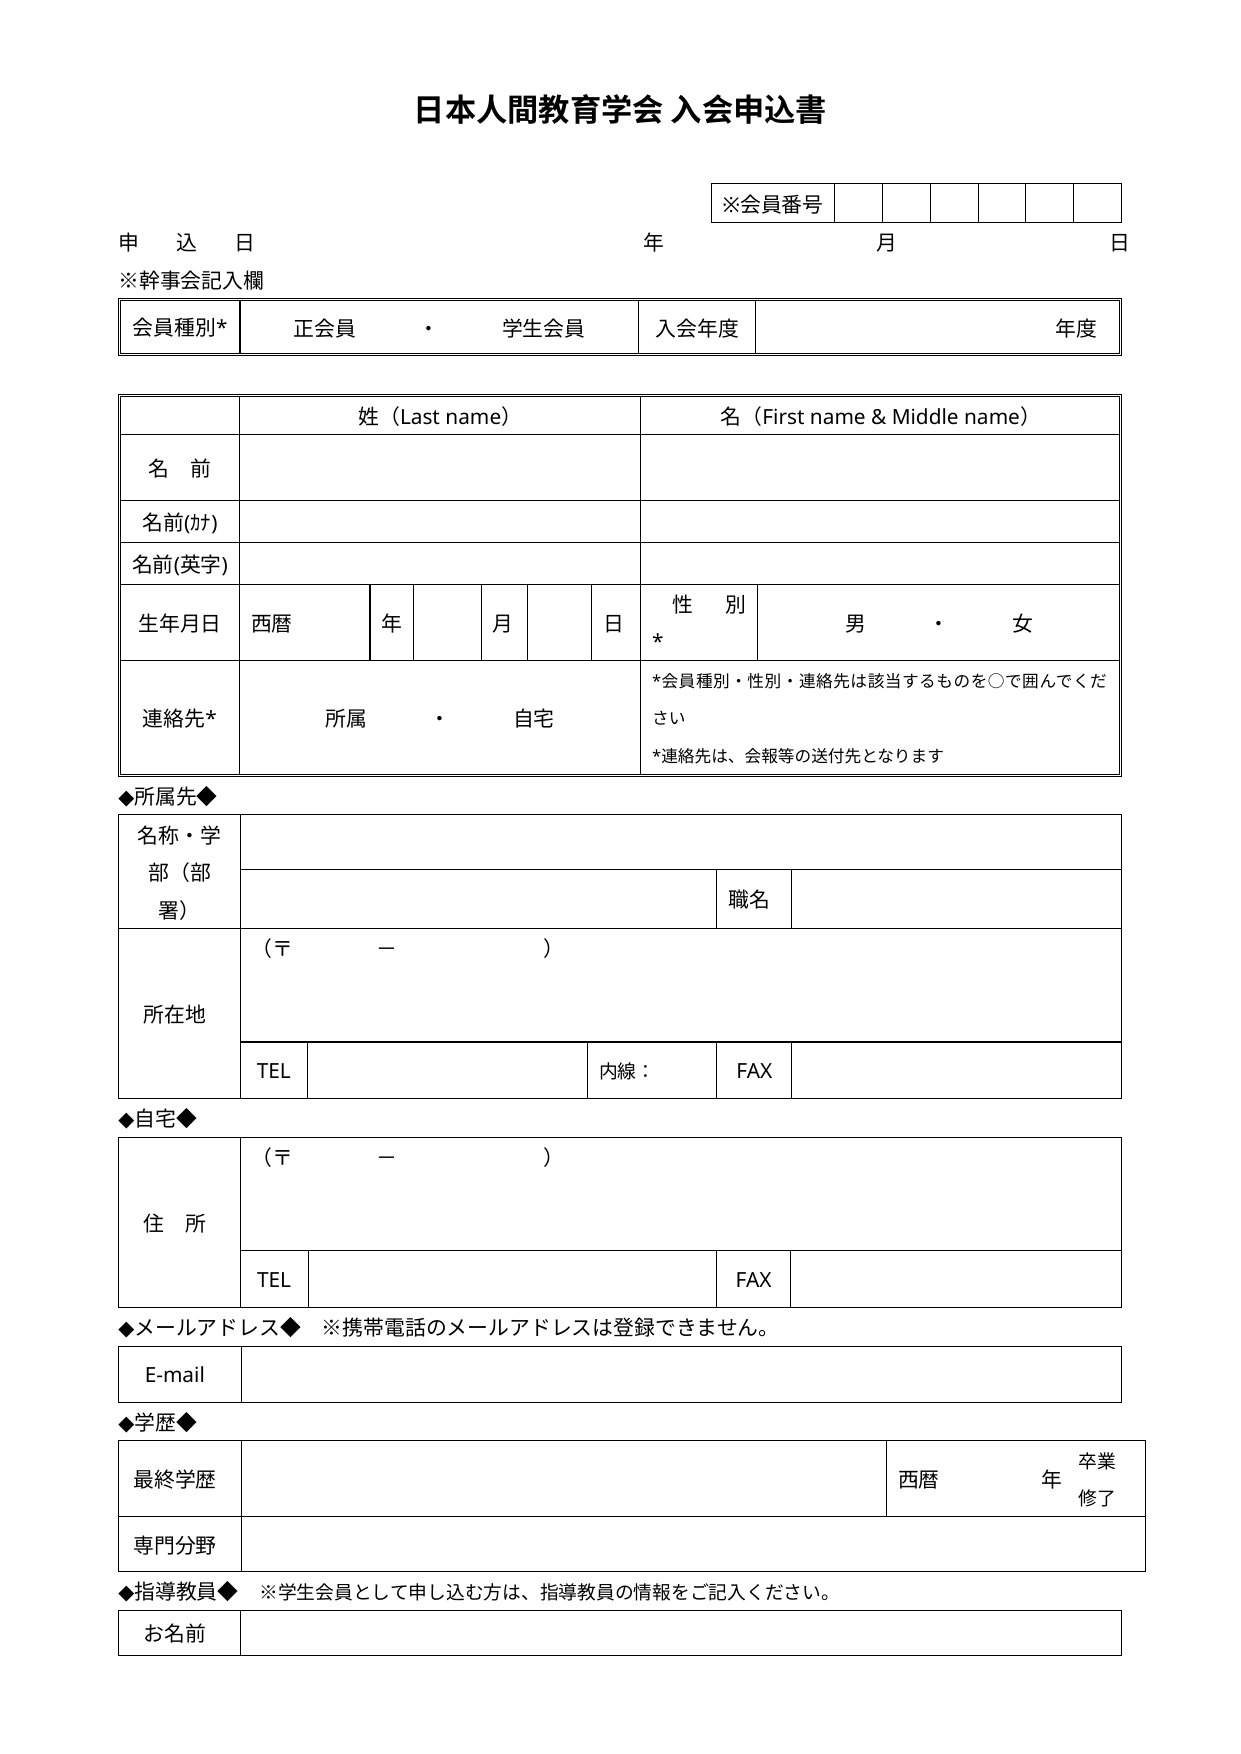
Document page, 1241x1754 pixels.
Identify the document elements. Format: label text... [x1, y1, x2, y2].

table_cell 月 [482, 585, 527, 660]
table_header [242, 1347, 1121, 1402]
table_cell [240, 543, 640, 584]
text 日本人間教育学会 入会申込書 [118, 71, 1122, 146]
table_cell [641, 435, 1043, 500]
text ◆指導教員◆ ※学生会員として申し込む方は、指導教員の情報をご記入ください。 [118, 1572, 1112, 1609]
table_cell [1044, 435, 1119, 500]
table_cell （〒 － ） [241, 929, 1121, 1041]
table_cell [641, 501, 1119, 542]
table_header [121, 397, 239, 434]
table_header [1074, 184, 1121, 222]
table_header お名前 [119, 1611, 240, 1655]
table_cell [528, 585, 591, 660]
table_cell 男 ・ 女 [758, 585, 1119, 660]
table_cell 日 [592, 585, 640, 660]
text ◆メールアドレス◆ ※携帯電話のメールアドレスは登録できません。 [118, 1308, 1112, 1346]
table_cell FAX [717, 1251, 790, 1307]
table_cell [308, 1043, 587, 1098]
table_header 最終学歴 [119, 1441, 241, 1516]
table_cell 専門分野 [119, 1517, 241, 1571]
table_cell 西暦 [240, 585, 369, 660]
table_header [1026, 184, 1073, 222]
table_cell TEL [241, 1251, 308, 1307]
table_cell 名前(ｶﾅ) [121, 501, 239, 542]
table_cell 職名 [717, 870, 791, 928]
table_cell FAX [717, 1043, 791, 1098]
text 申込日 年 月 日 ※幹事会記入欄 [118, 223, 1131, 298]
table_cell [240, 501, 640, 542]
text ◆自宅◆ [118, 1099, 1112, 1137]
table_cell 生年月日 [121, 585, 239, 660]
table_cell [309, 1251, 716, 1307]
table_header 住 所 [119, 1138, 240, 1307]
table_cell 所属 ・ 自宅 [240, 661, 640, 774]
table_header [931, 184, 978, 222]
table_header [242, 1441, 886, 1516]
table_header ※会員番号 [712, 184, 834, 222]
table_header （〒 － ） [241, 1138, 1121, 1250]
table_header E-mail [119, 1347, 241, 1402]
text ◆学歴◆ [118, 1403, 1149, 1440]
table_cell [414, 585, 481, 660]
table_cell 名前(英字) [121, 543, 239, 584]
table_header 姓（Last name） [240, 397, 640, 434]
table_cell [792, 1043, 1121, 1098]
table_cell [791, 1251, 1121, 1307]
table_cell 性 別* [641, 585, 757, 660]
table_cell 連絡先* [121, 661, 239, 774]
text ◆所属先◆ [118, 777, 1112, 814]
table_header [835, 184, 882, 222]
table_cell 所在地 [119, 929, 240, 1098]
table_header [883, 184, 930, 222]
table_header 年度 [1044, 301, 1119, 353]
table_header [241, 1611, 1121, 1655]
table_header 名称・学部（部署） [119, 815, 240, 928]
table_header [979, 184, 1025, 222]
table_cell 年 [371, 585, 413, 660]
table_header 正会員 ・ 学生会員 [241, 301, 638, 353]
table_cell [792, 870, 1121, 928]
table_cell [240, 435, 640, 500]
table_header 会員種別* [121, 301, 239, 353]
table_header 名（First name & Middle name） [641, 397, 1119, 434]
table_cell 名 前 [121, 435, 239, 500]
table_cell *会員種別・性別・連絡先は該当するものを○で囲んでください *連絡先は、会報等の送付先となります [641, 661, 1119, 774]
table_header 年 [1030, 1441, 1067, 1516]
table_header 入会年度 [639, 301, 755, 353]
table_header 西暦 [887, 1441, 1030, 1516]
table_cell [242, 1517, 1145, 1571]
table_cell [641, 543, 1119, 584]
table_cell TEL [241, 1043, 307, 1098]
table_header 卒業 修了 [1068, 1441, 1145, 1516]
table_cell 内線： [588, 1043, 716, 1098]
table_header [241, 815, 1121, 869]
table_header [756, 301, 1044, 353]
table_cell [241, 870, 716, 928]
